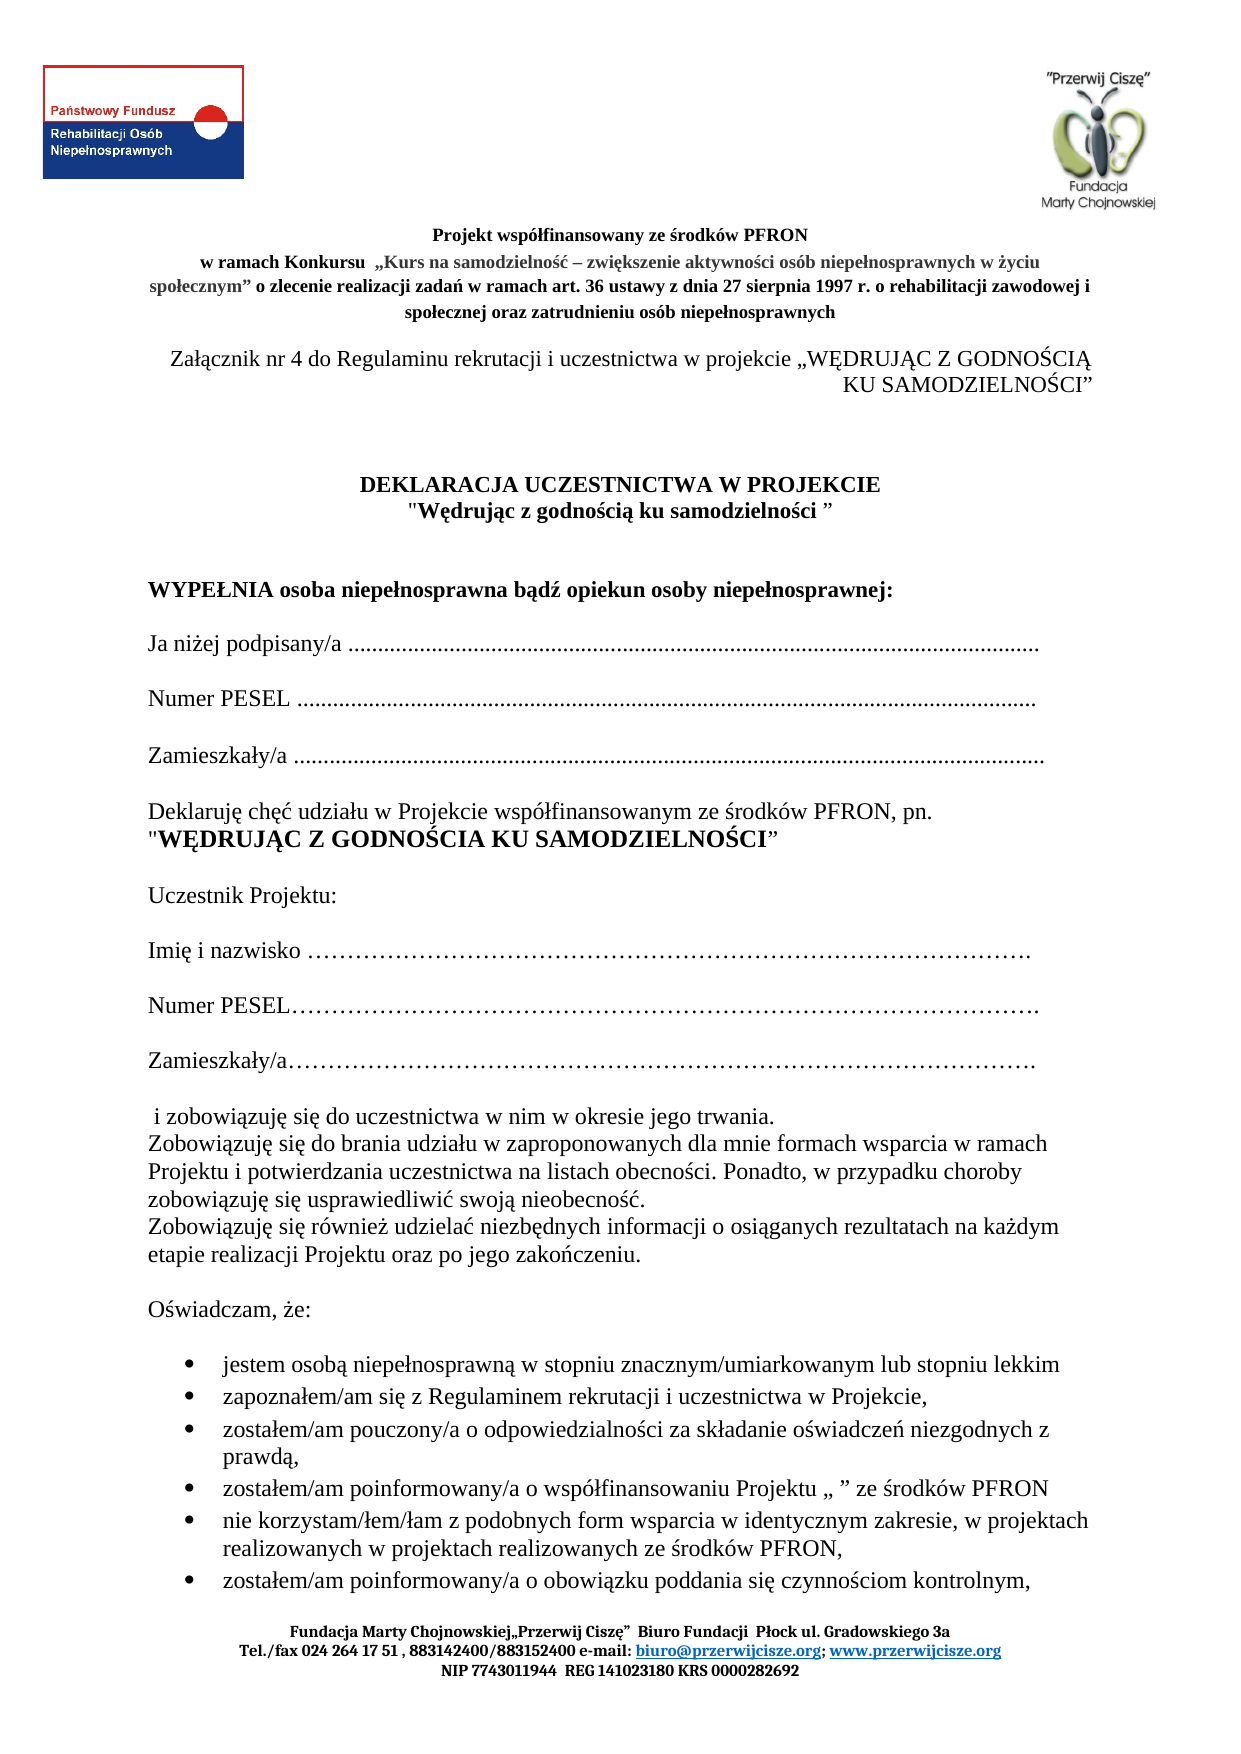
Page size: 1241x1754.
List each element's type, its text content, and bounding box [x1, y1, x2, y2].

picture [42, 65, 244, 179]
text WYPEŁNIA osoba niepełnosprawna bądź opiekun osoby niepełnosprawnej: [148, 576, 1093, 603]
text Deklaruję chęć udziału w Projekcie współfinansowanym ze środków PFRON, pn. "WĘDRUJĄC Z GODNOŚCIA KU SAMODZIELNOŚCI” [148, 797, 1093, 853]
text Zamieszkały/a…………………………………………………………………………………. [148, 1047, 1093, 1074]
text i zobowiązuję się do uczestnictwa w nim w okresie jego trwania. [148, 1102, 1093, 1129]
text Zobowiązuję się do brania udziału w zaproponowanych dla mnie formach wsparcia w ramach Projektu i potwierdzania uczestnictwa na listach obecności. Ponadto, w przypadku choroby zobowiązuję się usprawiedliwić swoją nieobecność. [148, 1129, 1093, 1212]
text Imię i nazwisko ………………………………………………………………………………. [148, 936, 1093, 964]
text Zobowiązuję się również udzielać niezbędnych informacji o osiąganych rezultatach na każdym etapie realizacji Projektu oraz po jego zakończeniu. [148, 1212, 1093, 1267]
text Numer PESEL…………………………………………………………………………………. [148, 991, 1093, 1019]
text Uczestnik Projektu: [148, 881, 1093, 908]
text Numer PESEL ............................................................................................................................ [148, 684, 1093, 712]
list zostałem/am poinformowany/a o współfinansowaniu Projektu „ ” ze środków PFRON [185, 1474, 1093, 1502]
list zapoznałem/am się z Regulaminem rekrutacji i uczestnictwa w Projekcie, [185, 1382, 1093, 1410]
list zostałem/am poinformowany/a o obowiązku poddania się czynnościom kontrolnym, [185, 1566, 1093, 1594]
text Załącznik nr 4 do Regulaminu rekrutacji i uczestnictwa w projekcie „WĘDRUJĄC Z GODNOŚCIĄ KU SAMODZIELNOŚCI” [148, 345, 1093, 397]
list zostałem/am pouczony/a o odpowiedzialności za składanie oświadczeń niezgodnych z prawdą, [185, 1414, 1093, 1470]
picture [1032, 65, 1165, 216]
list jestem osobą niepełnosprawną w stopniu znacznym/umiarkowanym lub stopniu lekkim [185, 1350, 1093, 1378]
list nie korzystam/łem/łam z podobnych form wsparcia w identycznym zakresie, w projektach realizowanych w projektach realizowanych ze środków PFRON, [185, 1507, 1093, 1562]
text Oświadczam, że: [148, 1295, 1093, 1323]
text Zamieszkały/a .............................................................................................................................. [148, 741, 1093, 768]
text "Wędrując z godnością ku samodzielności ” [148, 497, 1093, 524]
text Ja niżej podpisany/a .................................................................................................................... [148, 629, 1093, 657]
text DEKLARACJA UCZESTNICTWA W PROJEKCIE [148, 471, 1093, 497]
